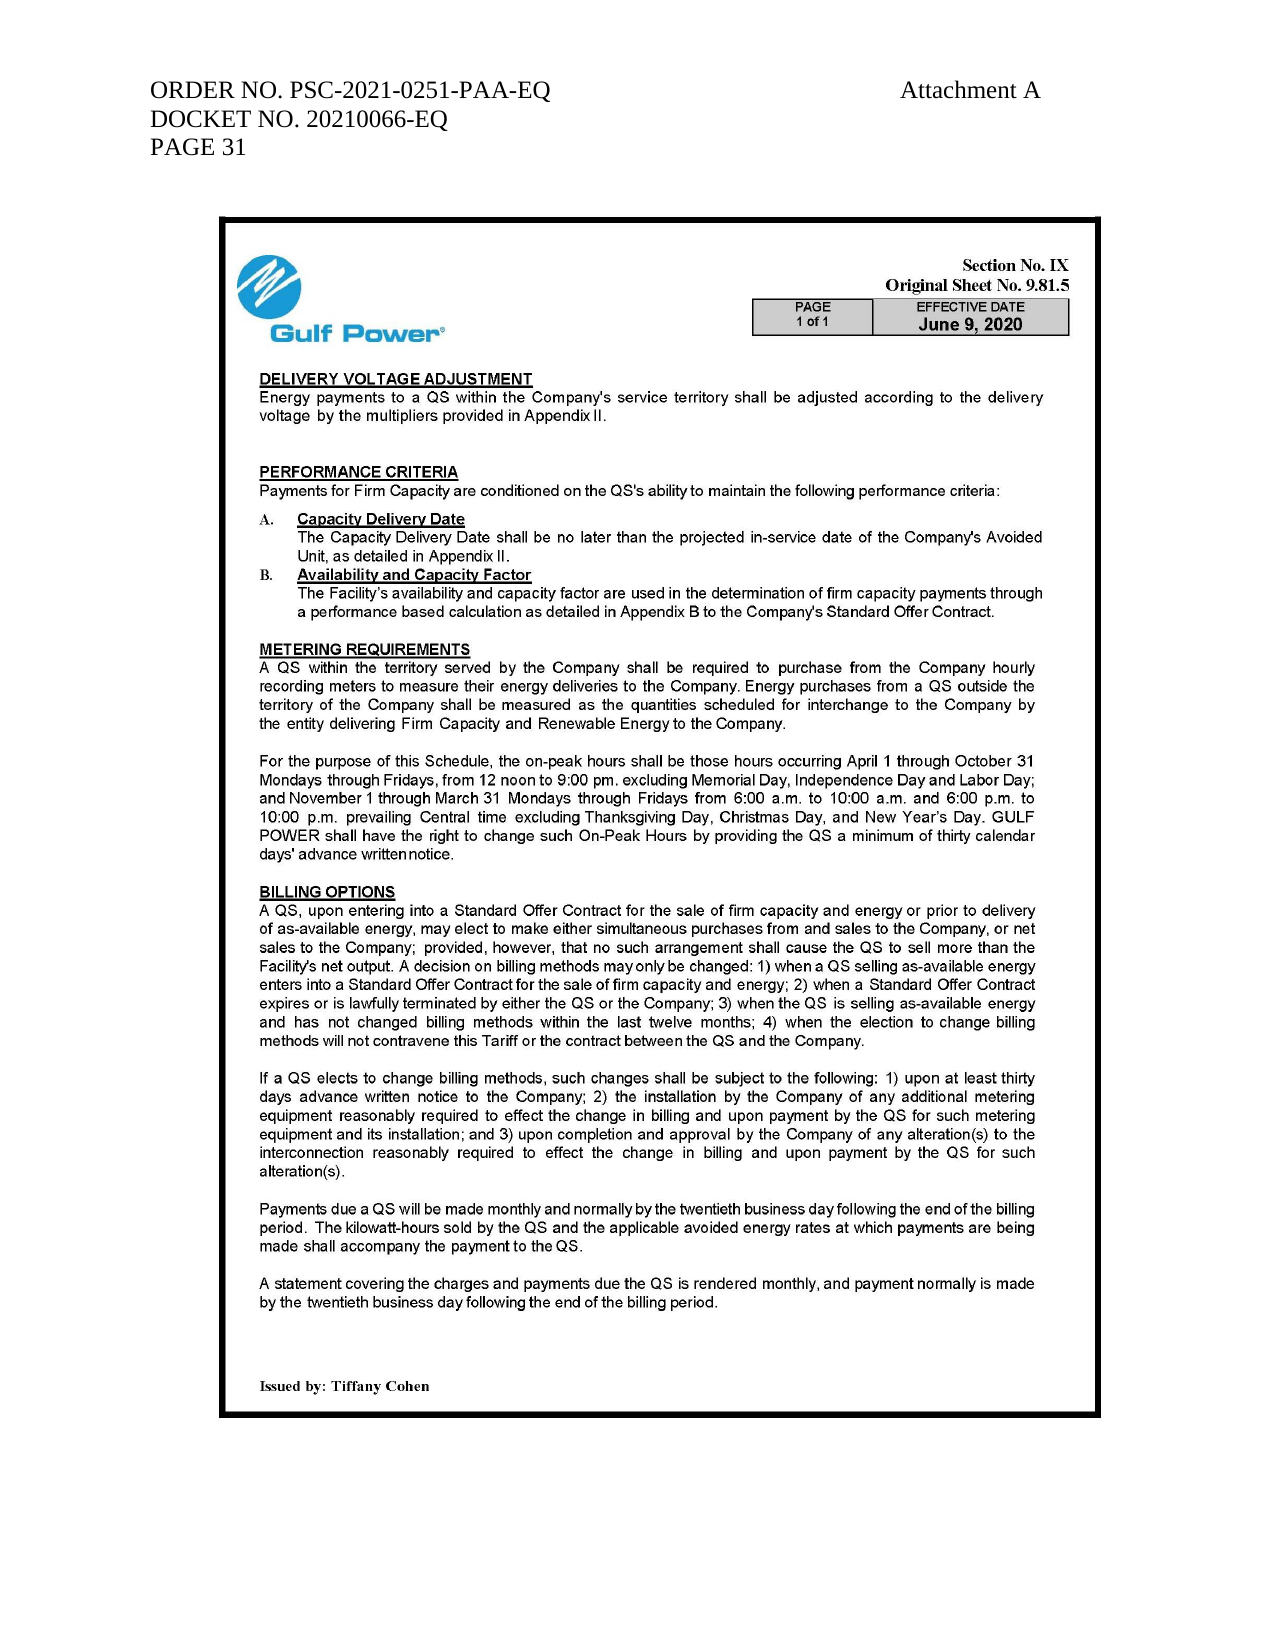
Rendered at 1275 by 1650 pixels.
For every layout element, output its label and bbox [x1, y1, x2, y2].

picture [150, 190, 1125, 1452]
